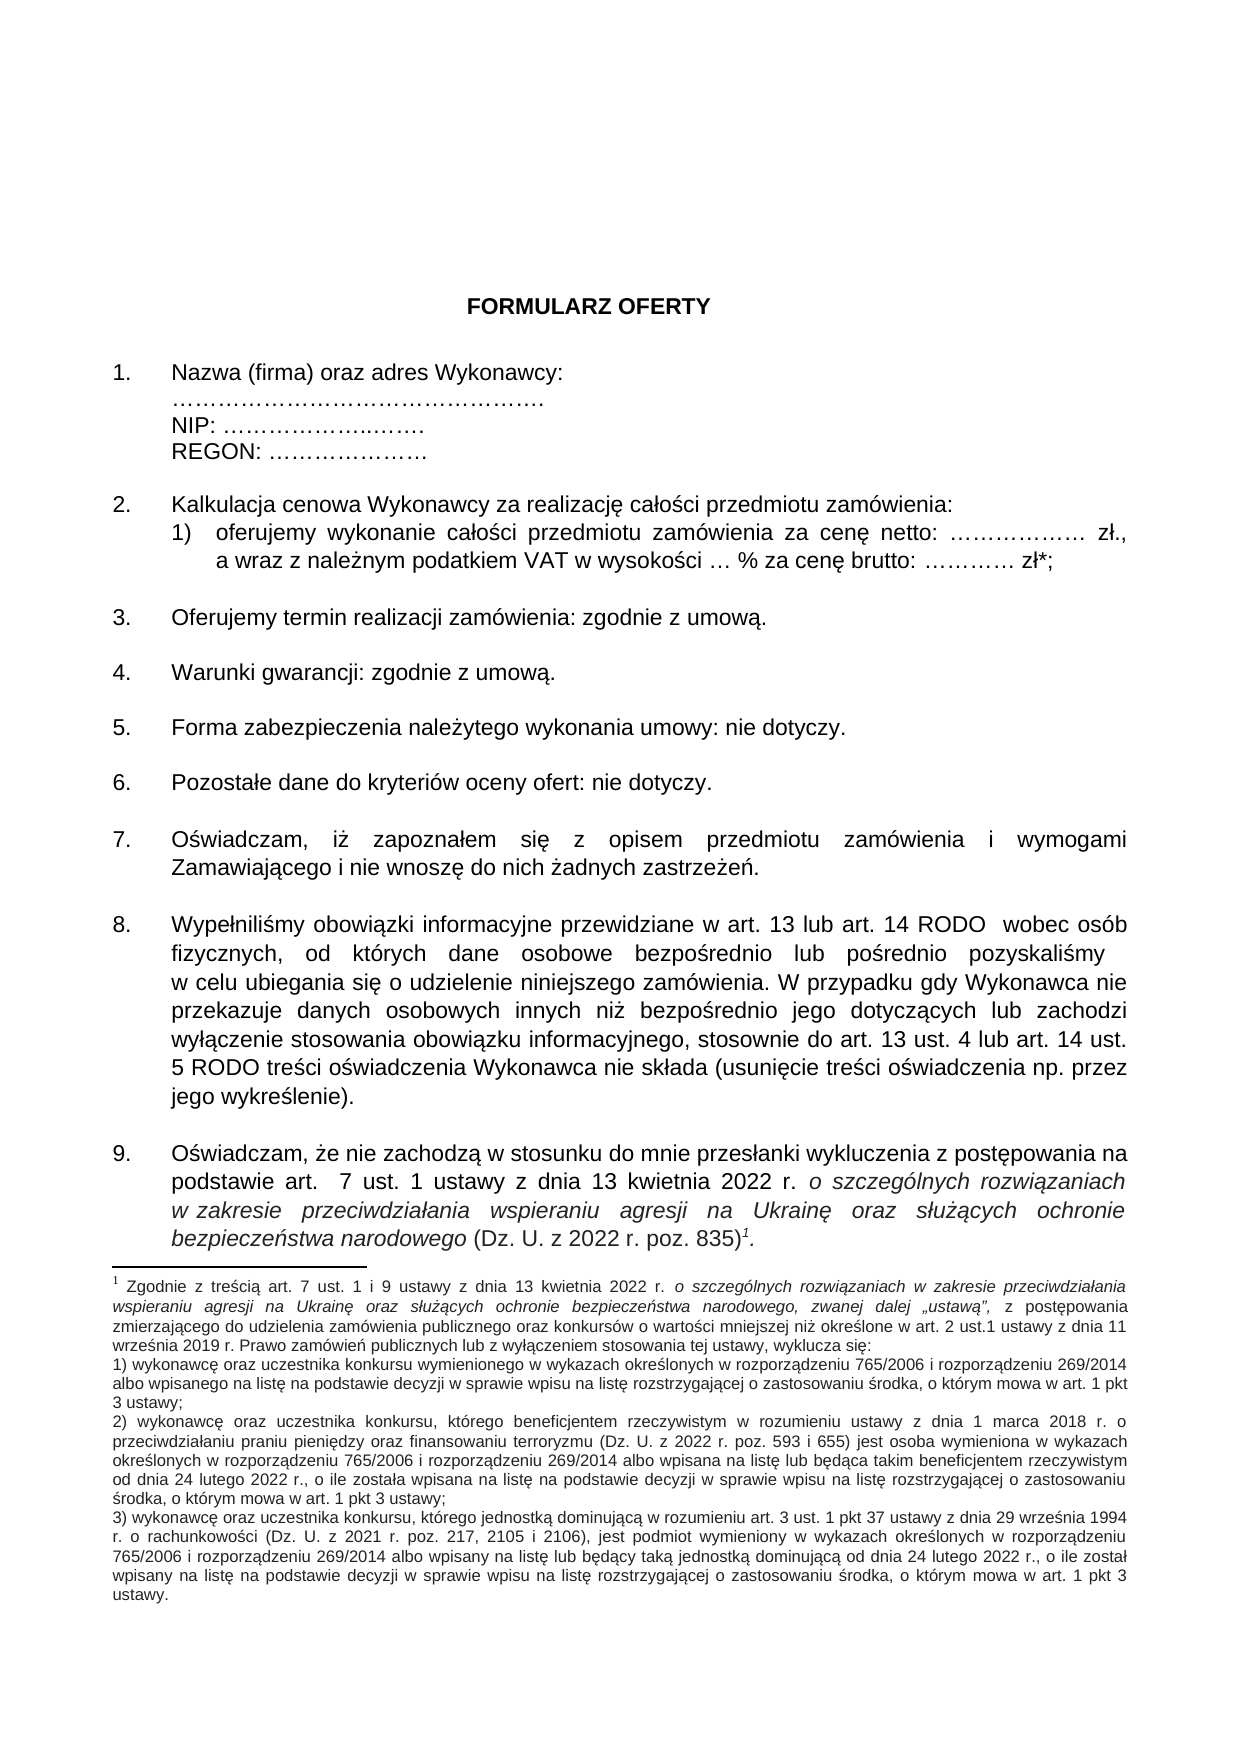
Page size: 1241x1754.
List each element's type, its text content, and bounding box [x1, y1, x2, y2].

list …………………………………………. [171, 385, 1128, 412]
list oferujemy wykonanie całości przedmiotu zamówienia za cenę netto: ……………… zł., a wraz z należnym podatkiem VAT w wysokości … % za cenę brutto: ………… zł*; [171, 517, 1128, 574]
text NIP: ………………..……. [171, 412, 1128, 438]
list Oświadczam, że nie zachodzą w stosunku do mnie przesłanki wykluczenia z postępowania na podstawie art. 7 ust. 1 ustawy z dnia 13 kwietnia 2022 r. o szczególnych rozwiązaniach w zakresie przeciwdziałania wspieraniu agresji na Ukrainę oraz służących ochronie bezpieczeństwa narodowego (Dz. U. z 2022 r. poz. 835). [112, 1138, 1128, 1253]
text REGON: ………………… [171, 438, 1128, 464]
list Nazwa (firma) oraz adres Wykonawcy: [112, 359, 1128, 385]
list Oferujemy termin realizacji zamówienia: zgodnie z umową. [112, 603, 1128, 631]
list Forma zabezpieczenia należytego wykonania umowy: nie dotyczy. [112, 712, 1128, 741]
list Kalkulacja cenowa Wykonawcy za realizację całości przedmiotu zamówienia: [112, 491, 1128, 517]
list Oświadczam, iż zapoznałem się z opisem przedmiotu zamówienia i wymogami Zamawiającego i nie wnoszę do nich żadnych zastrzeżeń. [112, 824, 1128, 882]
list Wypełniliśmy obowiązki informacyjne przewidziane w art. 13 lub art. 14 RODO wobec osób fizycznych, od których dane osobowe bezpośrednio lub pośrednio pozyskaliśmy w celu ubiegania się o udzielenie niniejszego zamówienia. W przypadku gdy Wykonawca nie przekazuje danych osobowych innych niż bezpośrednio jego dotyczących lub zachodzi wyłączenie stosowania obowiązku informacyjnego, stosownie do art. 13 ust. 4 lub art. 14 ust. 5 RODO treści oświadczenia Wykonawca nie składa (usunięcie treści oświadczenia np. przez jego wykreślenie). [112, 910, 1128, 1110]
list Pozostałe dane do kryteriów oceny ofert: nie dotyczy. [112, 767, 1128, 796]
text FORMULARZ OFERTY [467, 293, 1128, 319]
list Warunki gwarancji: zgodnie z umową. [112, 658, 1128, 686]
